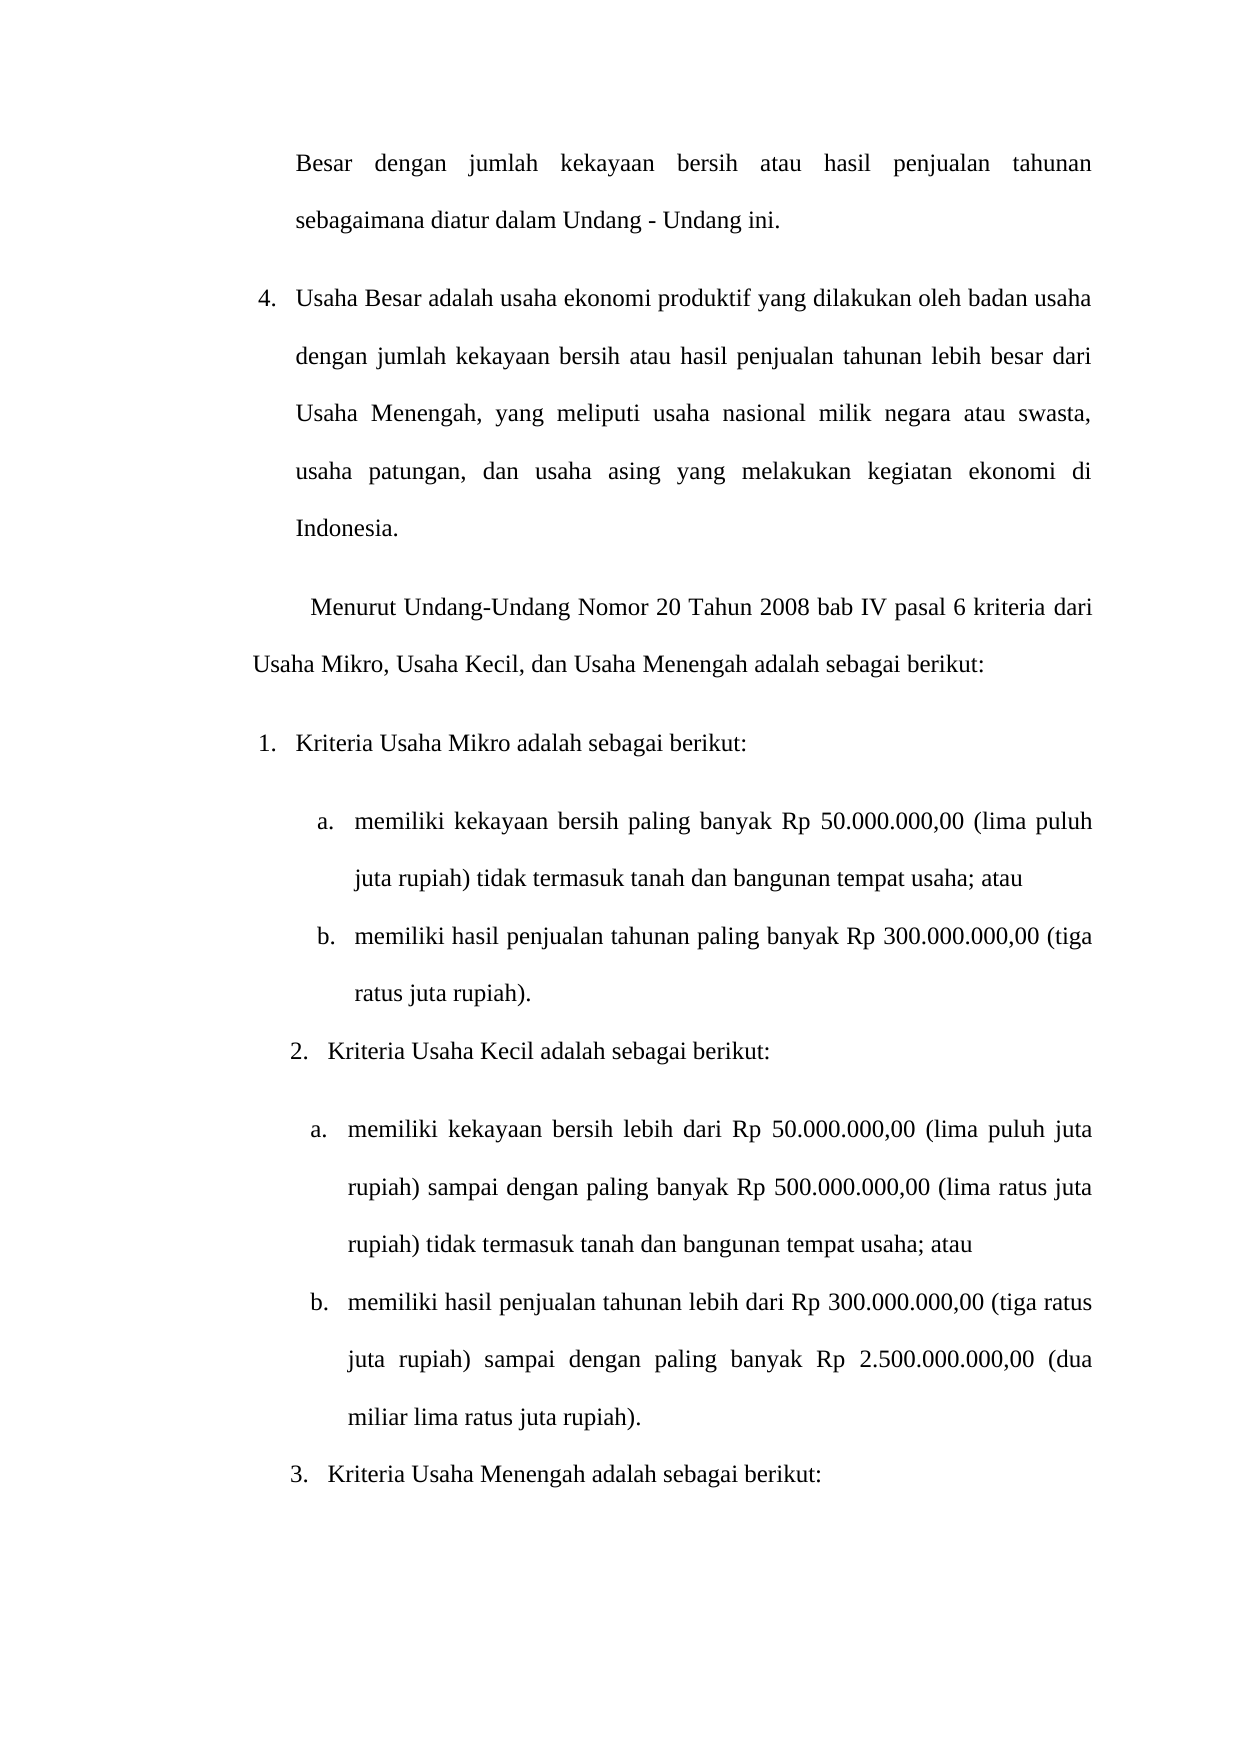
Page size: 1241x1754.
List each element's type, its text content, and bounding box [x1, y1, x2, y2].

list memiliki hasil penjualan tahunan lebih dari Rp 300.000.000,00 (tiga ratus juta rupiah) sampai dengan paling banyak Rp 2.500.000.000,00 (dua miliar lima ratus juta rupiah). [310, 1287, 1092, 1431]
list Kriteria Usaha Kecil adalah sebagai berikut: [290, 1036, 1092, 1065]
text Menurut Undang-Undang Nomor 20 Tahun 2008 bab IV pasal 6 kriteria dari Usaha Mikro, Usaha Kecil, dan Usaha Menengah adalah sebagai berikut: [252, 592, 1092, 678]
list Kriteria Usaha Menengah adalah sebagai berikut: [290, 1459, 1092, 1488]
list Usaha Besar adalah usaha ekonomi produktif yang dilakukan oleh badan usaha dengan jumlah kekayaan bersih atau hasil penjualan tahunan lebih besar dari Usaha Menengah, yang meliputi usaha nasional milik negara atau swasta, usaha patungan, dan usaha asing yang melakukan kegiatan ekonomi di Indonesia. [258, 283, 1092, 542]
list Kriteria Usaha Mikro adalah sebagai berikut: [258, 728, 1092, 756]
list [258, 148, 1092, 234]
list memiliki kekayaan bersih paling banyak Rp 50.000.000,00 (lima puluh juta rupiah) tidak termasuk tanah dan bangunan tempat usaha; atau [317, 806, 1092, 892]
list memiliki hasil penjualan tahunan paling banyak Rp 300.000.000,00 (tiga ratus juta rupiah). [317, 921, 1092, 1007]
list memiliki kekayaan bersih lebih dari Rp 50.000.000,00 (lima puluh juta rupiah) sampai dengan paling banyak Rp 500.000.000,00 (lima ratus juta rupiah) tidak termasuk tanah dan bangunan tempat usaha; atau [310, 1114, 1092, 1258]
